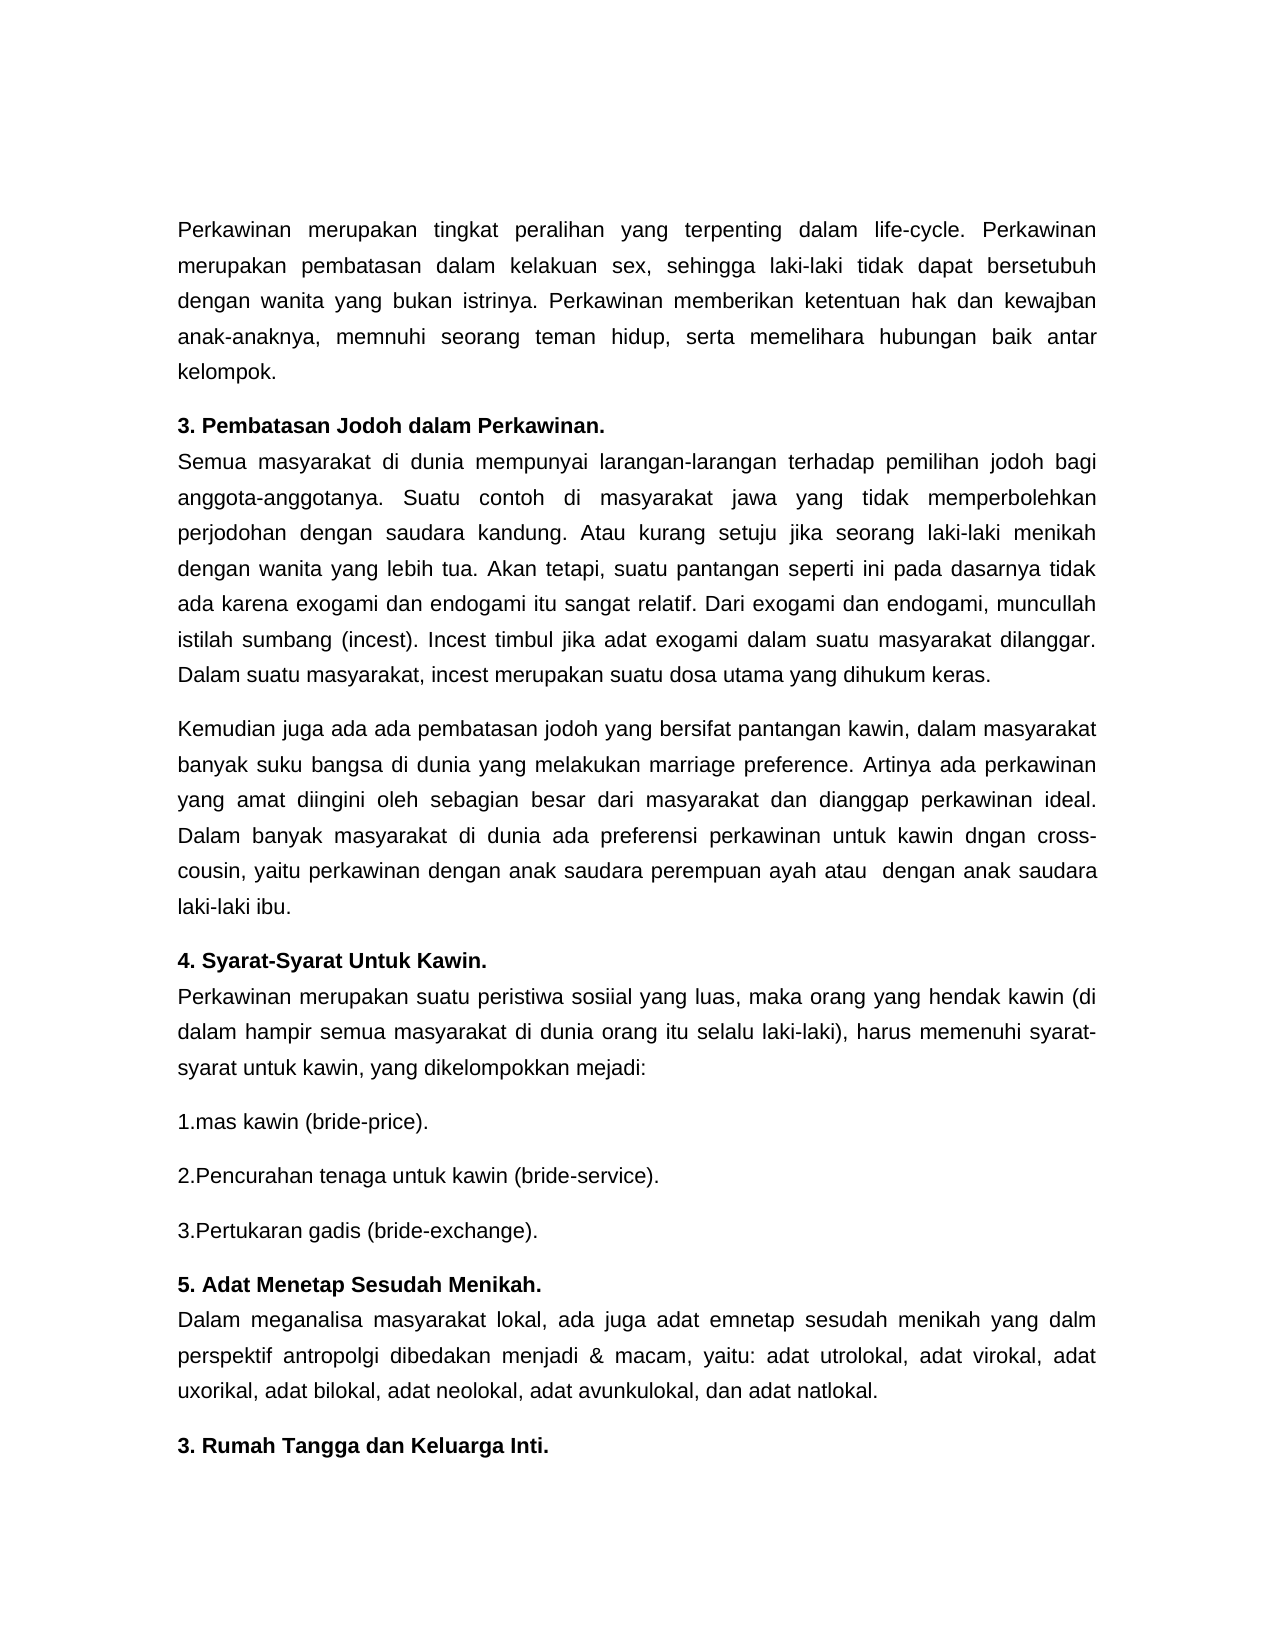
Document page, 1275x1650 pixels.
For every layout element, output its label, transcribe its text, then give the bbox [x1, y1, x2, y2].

text 1.mas kawin (bride-price). [177, 1099, 1098, 1134]
text Kemudian juga ada ada pembatasan jodoh yang bersifat pantangan kawin, dalam masyarakat banyak suku bangsa di dunia yang melakukan marriage preference. Artinya ada perkawinan yang amat diingini oleh sebagian besar dari masyarakat dan dianggap perkawinan ideal. Dalam banyak masyarakat di dunia ada preferensi perkawinan untuk kawin dngan cross-cousin, yaitu perkawinan dengan anak saudara perempuan ayah atau dengan anak saudara laki-laki ibu. [177, 706, 1098, 919]
text 4. Syarat-Syarat Untuk Kawin. [177, 938, 1098, 973]
text 5. Adat Menetap Sesudah Menikah. [177, 1262, 1098, 1297]
text Perkawinan merupakan tingkat peralihan yang terpenting dalam life-cycle. Perkawinan merupakan pembatasan dalam kelakuan sex, sehingga laki-laki tidak dapat bersetubuh dengan wanita yang bukan istrinya. Perkawinan memberikan ketentuan hak dan kewajban anak-anaknya, memnuhi seorang teman hidup, serta memelihara hubungan baik antar kelompok. [177, 207, 1098, 384]
text 3. Rumah Tangga dan Keluarga Inti. [177, 1422, 1098, 1458]
text 2.Pencurahan tenaga untuk kawin (bride-service). [177, 1153, 1098, 1188]
text Dalam meganalisa masyarakat lokal, ada juga adat emnetap sesudah menikah yang dalm perspektif antropolgi dibedakan menjadi & macam, yaitu: adat utrolokal, adat virokal, adat uxorikal, adat bilokal, adat neolokal, adat avunkulokal, dan adat natlokal. [177, 1297, 1098, 1404]
text 3. Pembatasan Jodoh dalam Perkawinan. [177, 403, 1098, 439]
text 3.Pertukaran gadis (bride-exchange). [177, 1207, 1098, 1243]
text Semua masyarakat di dunia mempunyai larangan-larangan terhadap pemilihan jodoh bagi anggota-anggotanya. Suatu contoh di masyarakat jawa yang tidak memperbolehkan perjodohan dengan saudara kandung. Atau kurang setuju jika seorang laki-laki menikah dengan wanita yang lebih tua. Akan tetapi, suatu pantangan seperti ini pada dasarnya tidak ada karena exogami dan endogami itu sangat relatif. Dari exogami dan endogami, muncullah istilah sumbang (incest). Incest timbul jika adat exogami dalam suatu masyarakat dilanggar. Dalam suatu masyarakat, incest merupakan suatu dosa utama yang dihukum keras. [177, 439, 1098, 687]
text Perkawinan merupakan suatu peristiwa sosiial yang luas, maka orang yang hendak kawin (di dalam hampir semua masyarakat di dunia orang itu selalu laki-laki), harus memenuhi syarat-syarat untuk kawin, yang dikelompokkan mejadi: [177, 973, 1098, 1080]
